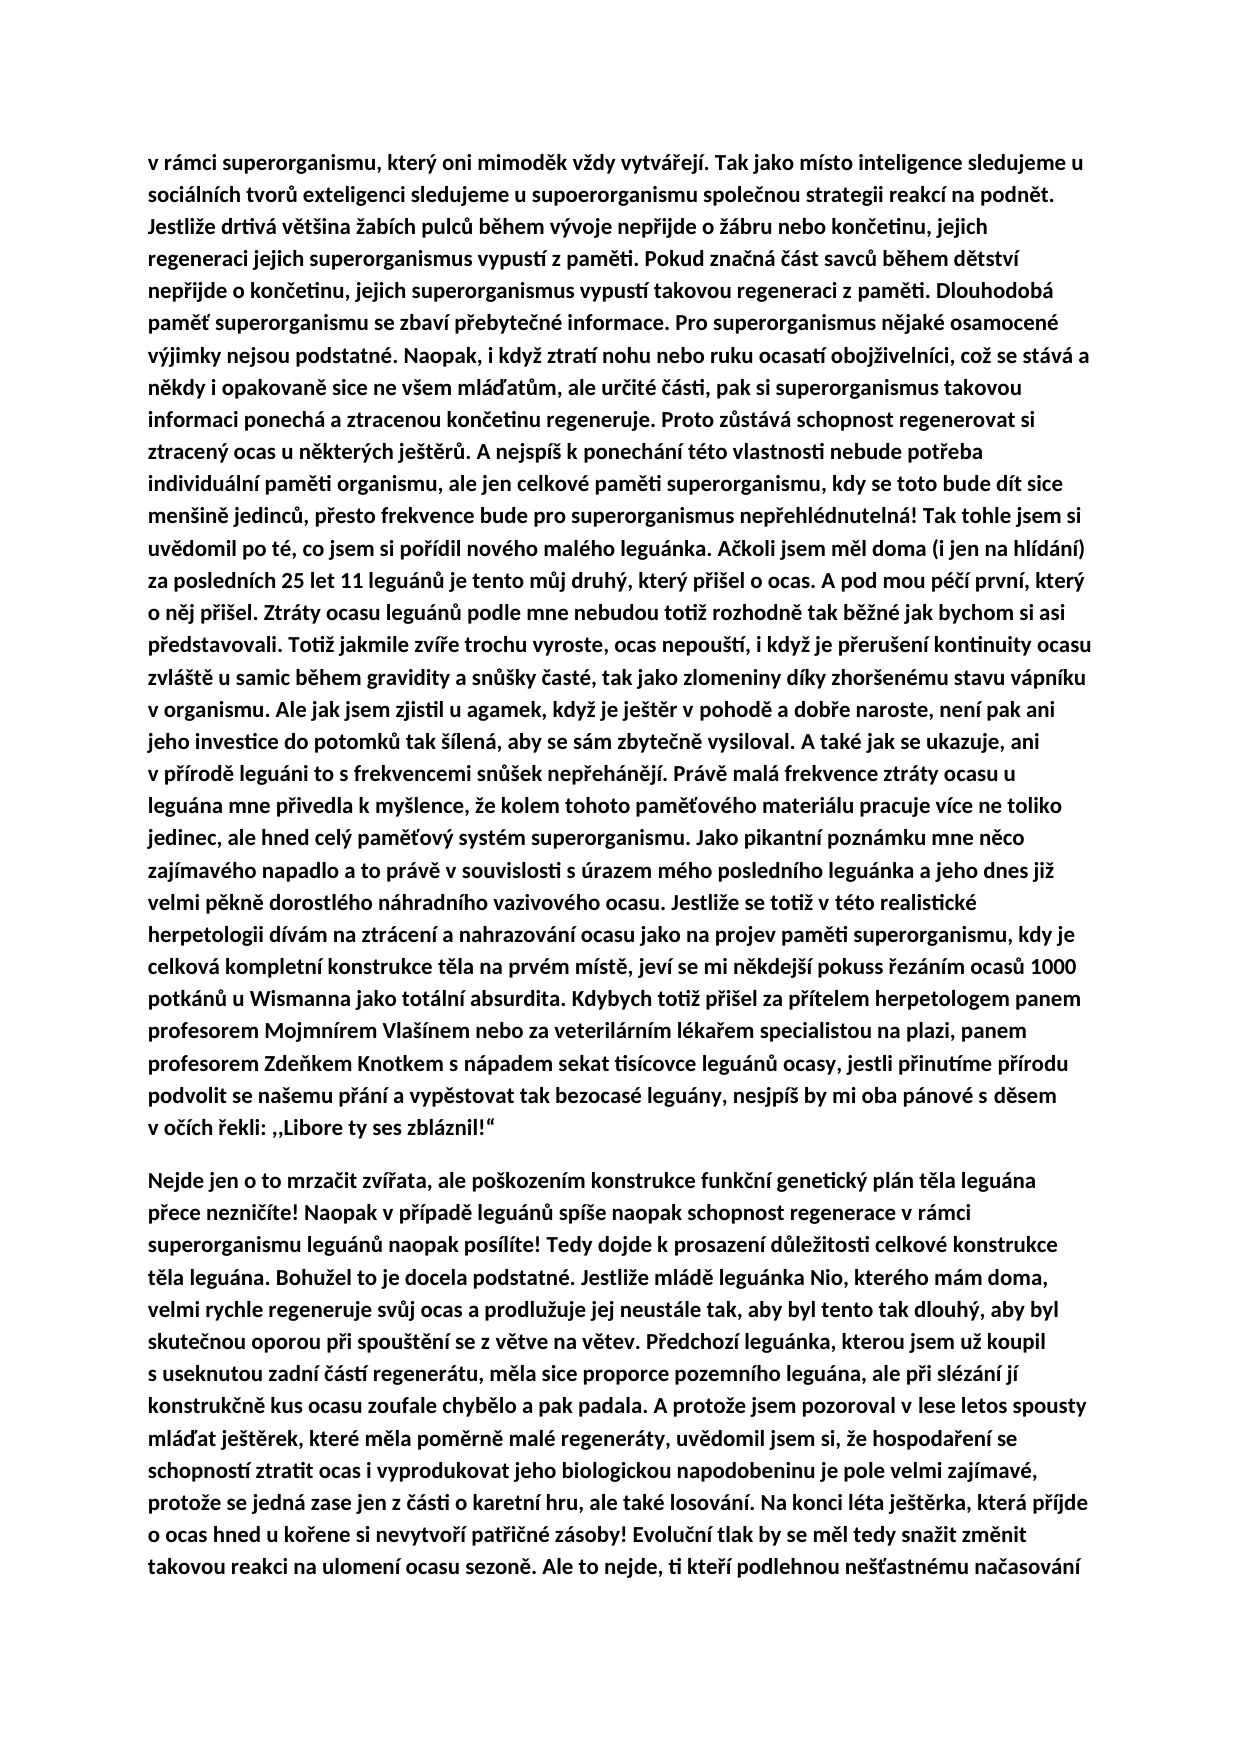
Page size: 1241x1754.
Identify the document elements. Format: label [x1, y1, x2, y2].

text [148, 148, 1093, 1141]
text [148, 1166, 1093, 1581]
